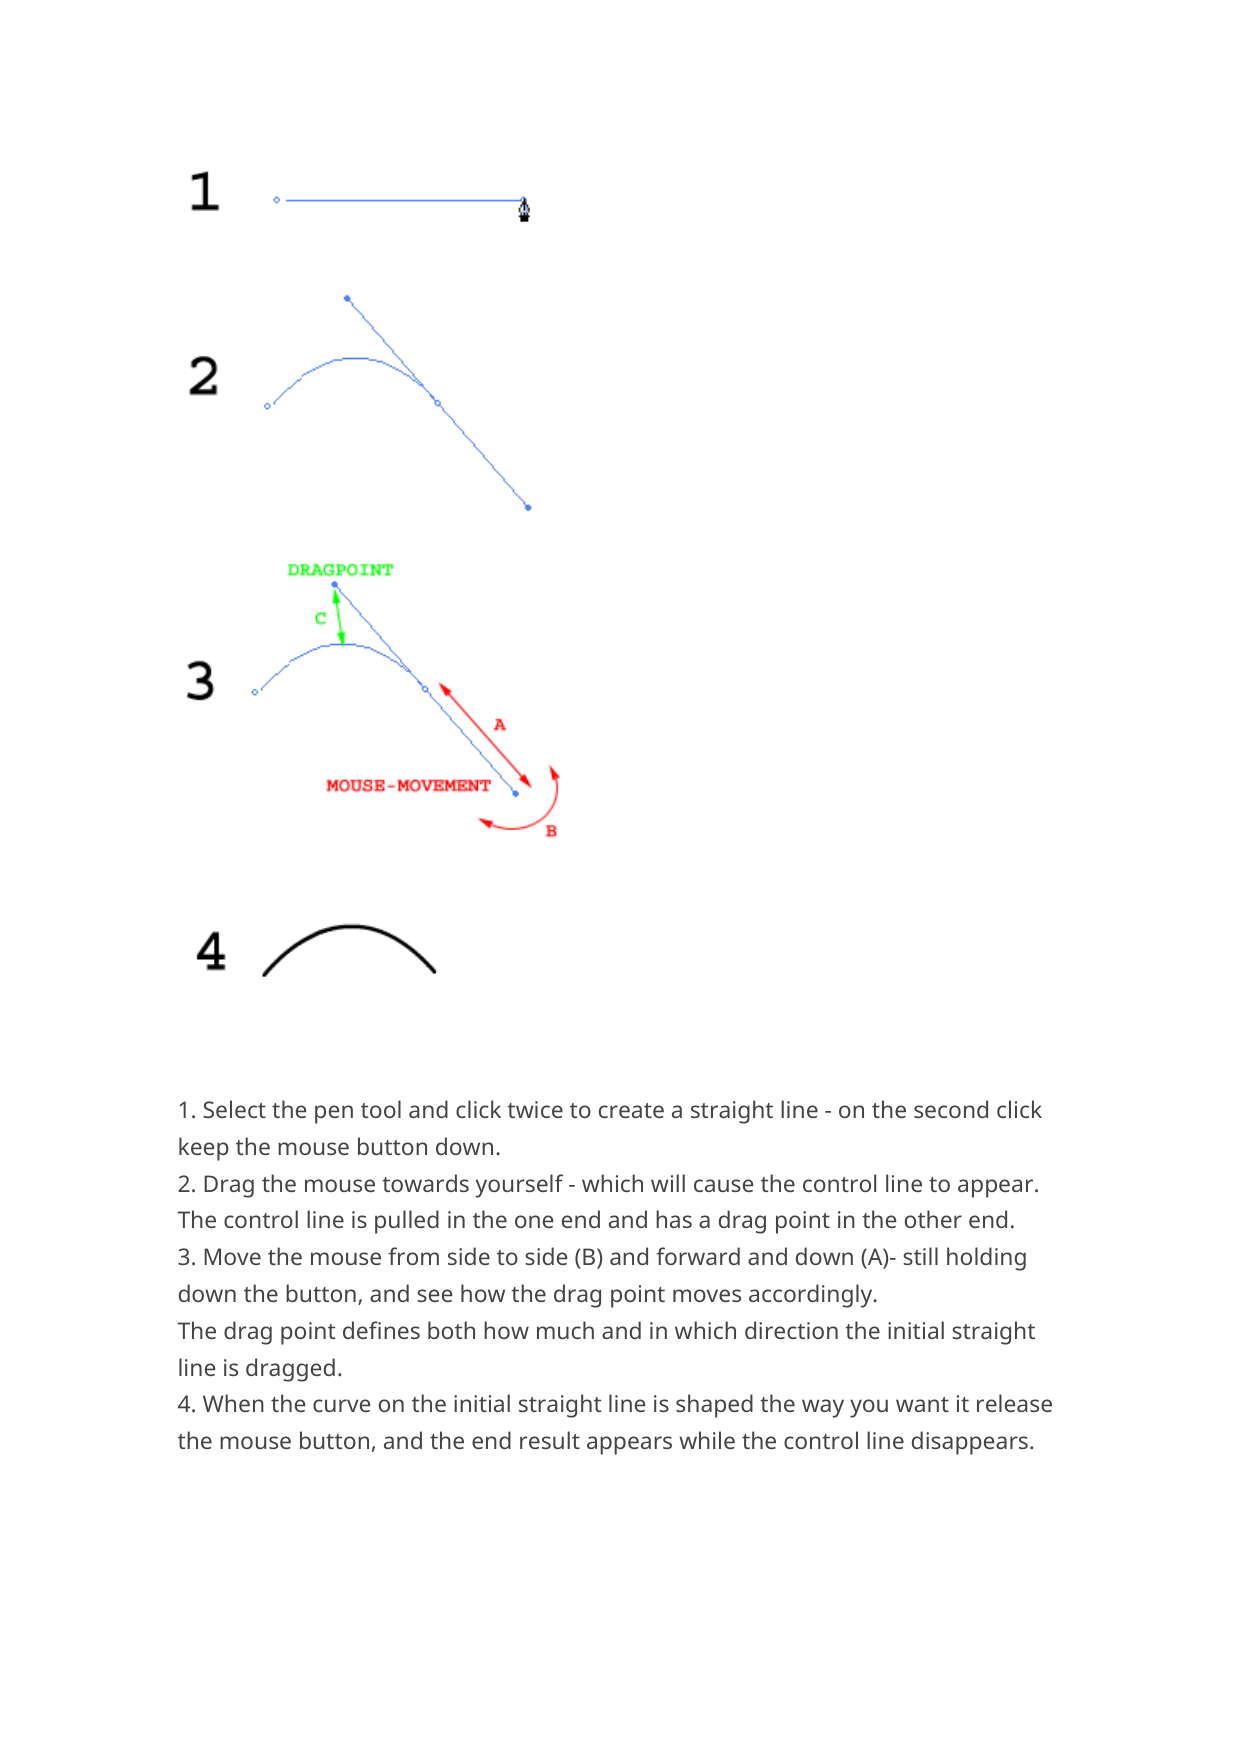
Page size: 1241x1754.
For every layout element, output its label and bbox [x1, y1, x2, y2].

picture [177, 147, 616, 1052]
text [177, 148, 1063, 1456]
